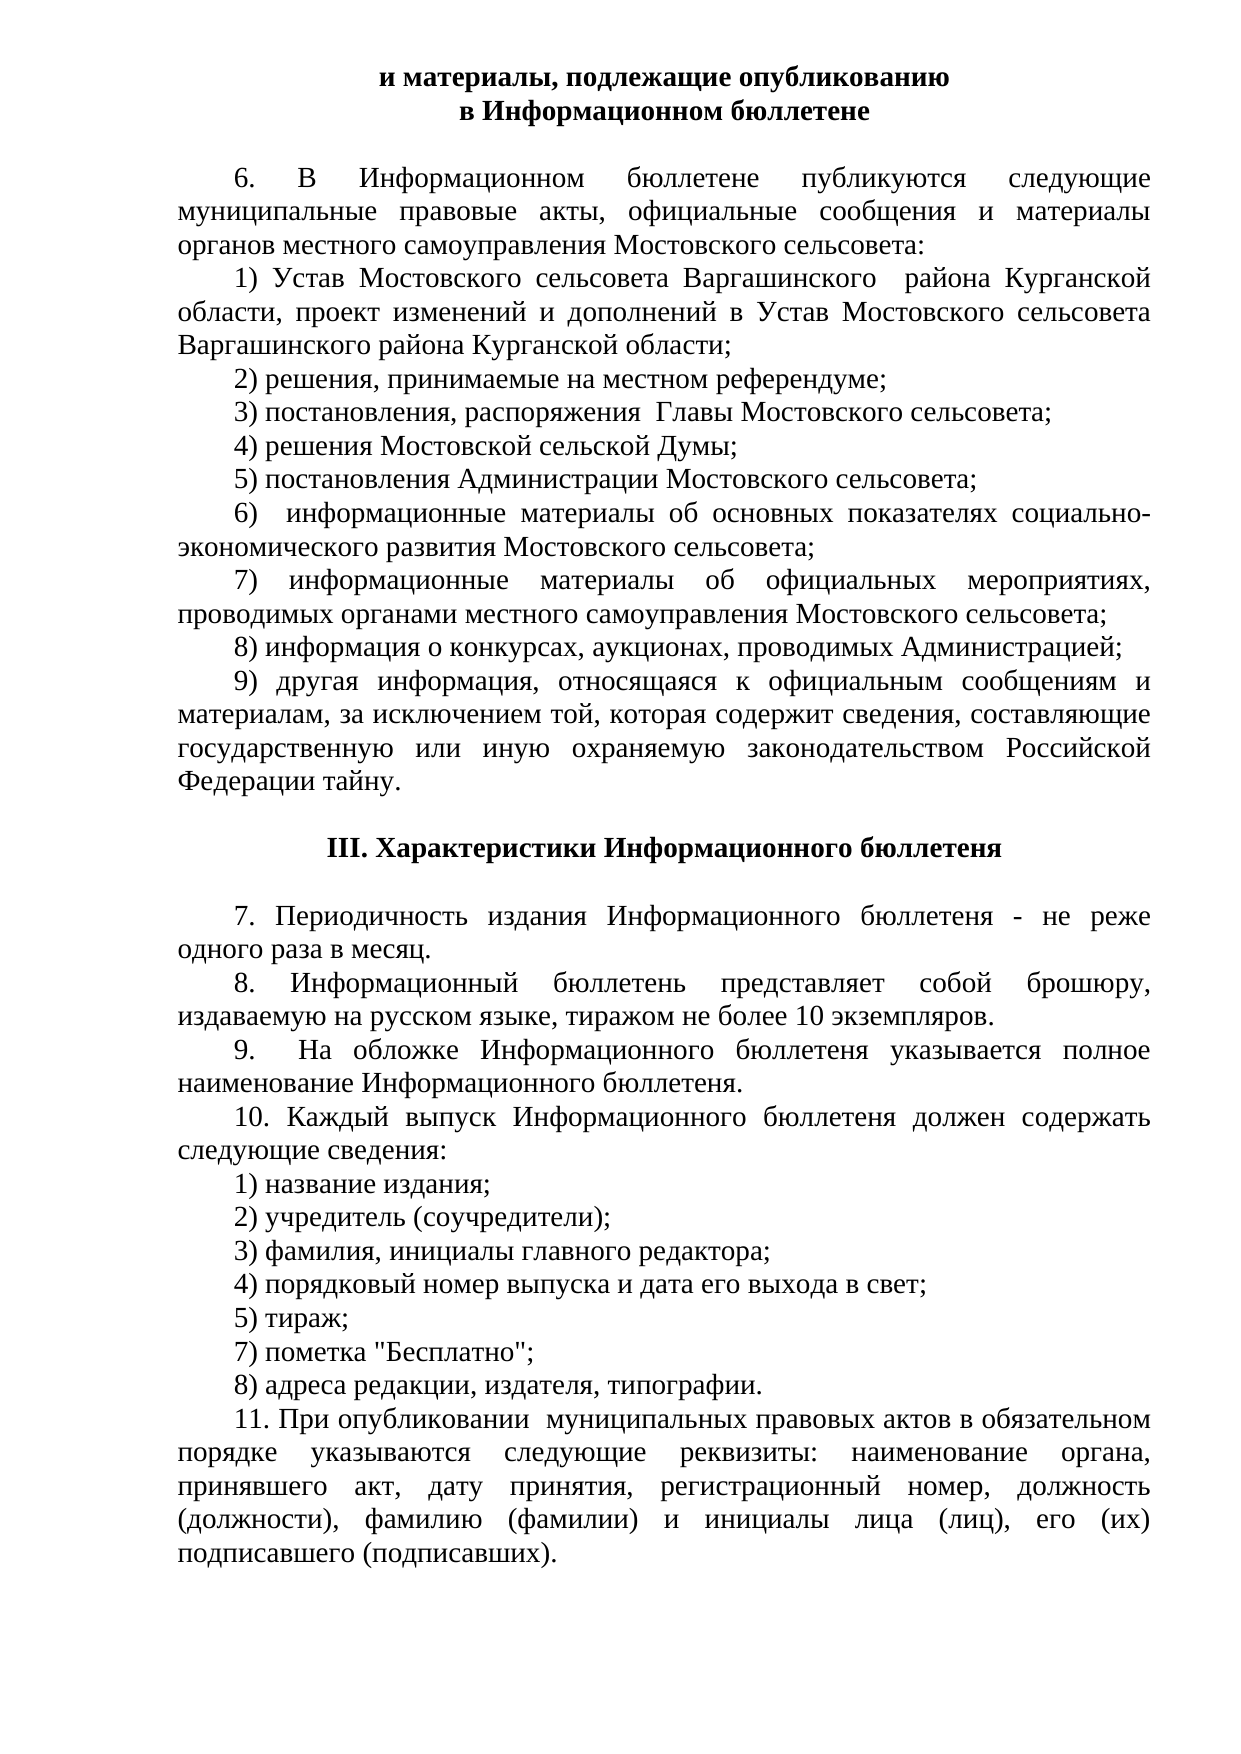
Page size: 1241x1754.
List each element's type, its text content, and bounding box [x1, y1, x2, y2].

text 5) тираж; [177, 1300, 1152, 1334]
text 1) название издания; [177, 1166, 1152, 1199]
text 9. На обложке Информационного бюллетеня указывается полное наименование Информационного бюллетеня. [177, 1032, 1152, 1099]
text 4) решения Мостовской сельской Думы; [177, 428, 1152, 462]
text 5) постановления Администрации Мостовского сельсовета; [177, 462, 1152, 495]
text 1) Устав Мостовского сельсовета Варгашинского района Курганской области, проект изменений и дополнений в Устав Мостовского сельсовета Варгашинского района Курганской области; [177, 260, 1152, 361]
text 11. При опубликовании муниципальных правовых актов в обязательном порядке указываются следующие реквизиты: наименование органа, принявшего акт, дату принятия, регистрационный номер, должность (должности), фамилию (фамилии) и инициалы лица (лиц), его (их) подписавшего (подписавших). [177, 1401, 1152, 1568]
text III. Характеристики Информационного бюллетеня [177, 831, 1152, 864]
text 3) постановления, распоряжения Главы Мостовского сельсовета; [177, 394, 1152, 428]
text 7) пометка "Бесплатно"; [177, 1334, 1152, 1367]
text 7) информационные материалы об официальных мероприятиях, проводимых органами местного самоуправления Мостовского сельсовета; [177, 562, 1152, 629]
text 8) информация о конкурсах, аукционах, проводимых Администрацией; [177, 629, 1152, 663]
text 9) другая информация, относящаяся к официальным сообщениям и материалам, за исключением той, которая содержит сведения, составляющие государственную или иную охраняемую законодательством Российской Федерации тайну. [177, 663, 1152, 797]
text 3) фамилия, инициалы главного редактора; [177, 1233, 1152, 1267]
text и материалы, подлежащие опубликованию [177, 59, 1152, 93]
text 8) адреса редакции, издателя, типографии. [177, 1367, 1152, 1401]
text 7. Периодичность издания Информационного бюллетеня - не реже одного раза в месяц. [177, 898, 1152, 965]
text 2) учредитель (соучредители); [177, 1199, 1152, 1233]
text 8. Информационный бюллетень представляет собой брошюру, издаваемую на русском языке, тиражом не более 10 экземпляров. [177, 965, 1152, 1032]
text 10. Каждый выпуск Информационного бюллетеня должен содержать следующие сведения: [177, 1099, 1152, 1166]
text 6. В Информационном бюллетене публикуются следующие муниципальные правовые акты, официальные сообщения и материалы органов местного самоуправления Мостовского сельсовета: [177, 160, 1152, 260]
text 2) решения, принимаемые на местном референдуме; [177, 361, 1152, 394]
text 4) порядковый номер выпуска и дата его выхода в свет; [177, 1267, 1152, 1300]
text 6) информационные материалы об основных показателях социально-экономического развития Мостовского сельсовета; [177, 495, 1152, 562]
text в Информационном бюллетене [177, 93, 1152, 126]
